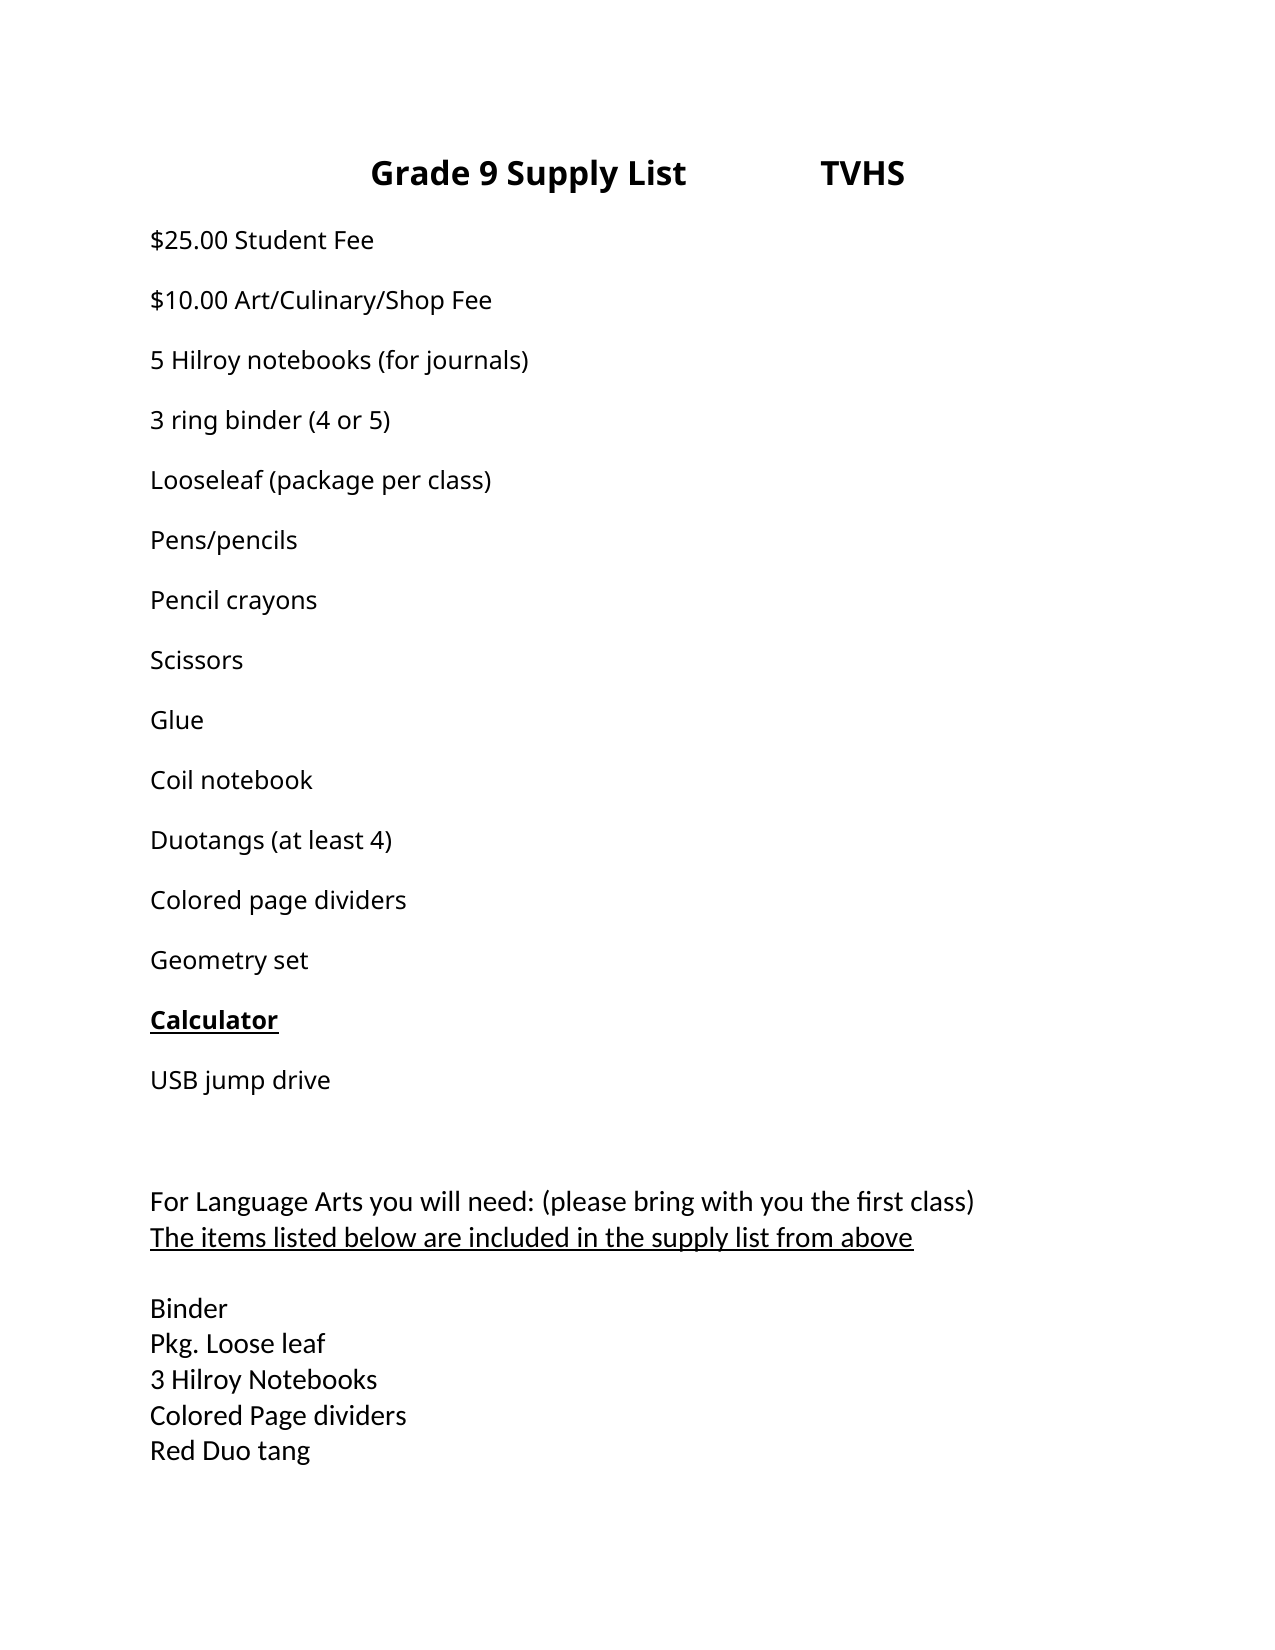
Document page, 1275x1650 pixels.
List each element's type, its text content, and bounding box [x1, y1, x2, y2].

text Colored page dividers [150, 883, 1125, 917]
text 3 ring binder (4 or 5) [150, 403, 1125, 437]
text Red Duo tang [150, 1432, 1125, 1468]
text Coil notebook [150, 763, 1125, 797]
text Binder [150, 1290, 1125, 1326]
text 3 Hilroy Notebooks [150, 1361, 1125, 1397]
text Pencil crayons [150, 583, 1125, 617]
text Duotangs (at least 4) [150, 823, 1125, 857]
text Looseleaf (package per class) [150, 463, 1125, 497]
text Pens/pencils [150, 523, 1125, 557]
text Scissors [150, 643, 1125, 677]
text Glue [150, 703, 1125, 737]
text Geometry set [150, 943, 1125, 977]
text USB jump drive [150, 1063, 1125, 1097]
text For Language Arts you will need: (please bring with you the first class) [150, 1183, 1125, 1219]
text 5 Hilroy notebooks (for journals) [150, 343, 1125, 377]
text $25.00 Student Fee [150, 223, 1125, 257]
text Calculator [150, 1003, 1125, 1037]
text $10.00 Art/Culinary/Shop Fee [150, 283, 1125, 317]
text Grade 9 Supply List TVHS [150, 150, 1125, 195]
text Pkg. Loose leaf [150, 1326, 1125, 1361]
text Colored Page dividers [150, 1397, 1125, 1432]
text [150, 1219, 1125, 1254]
